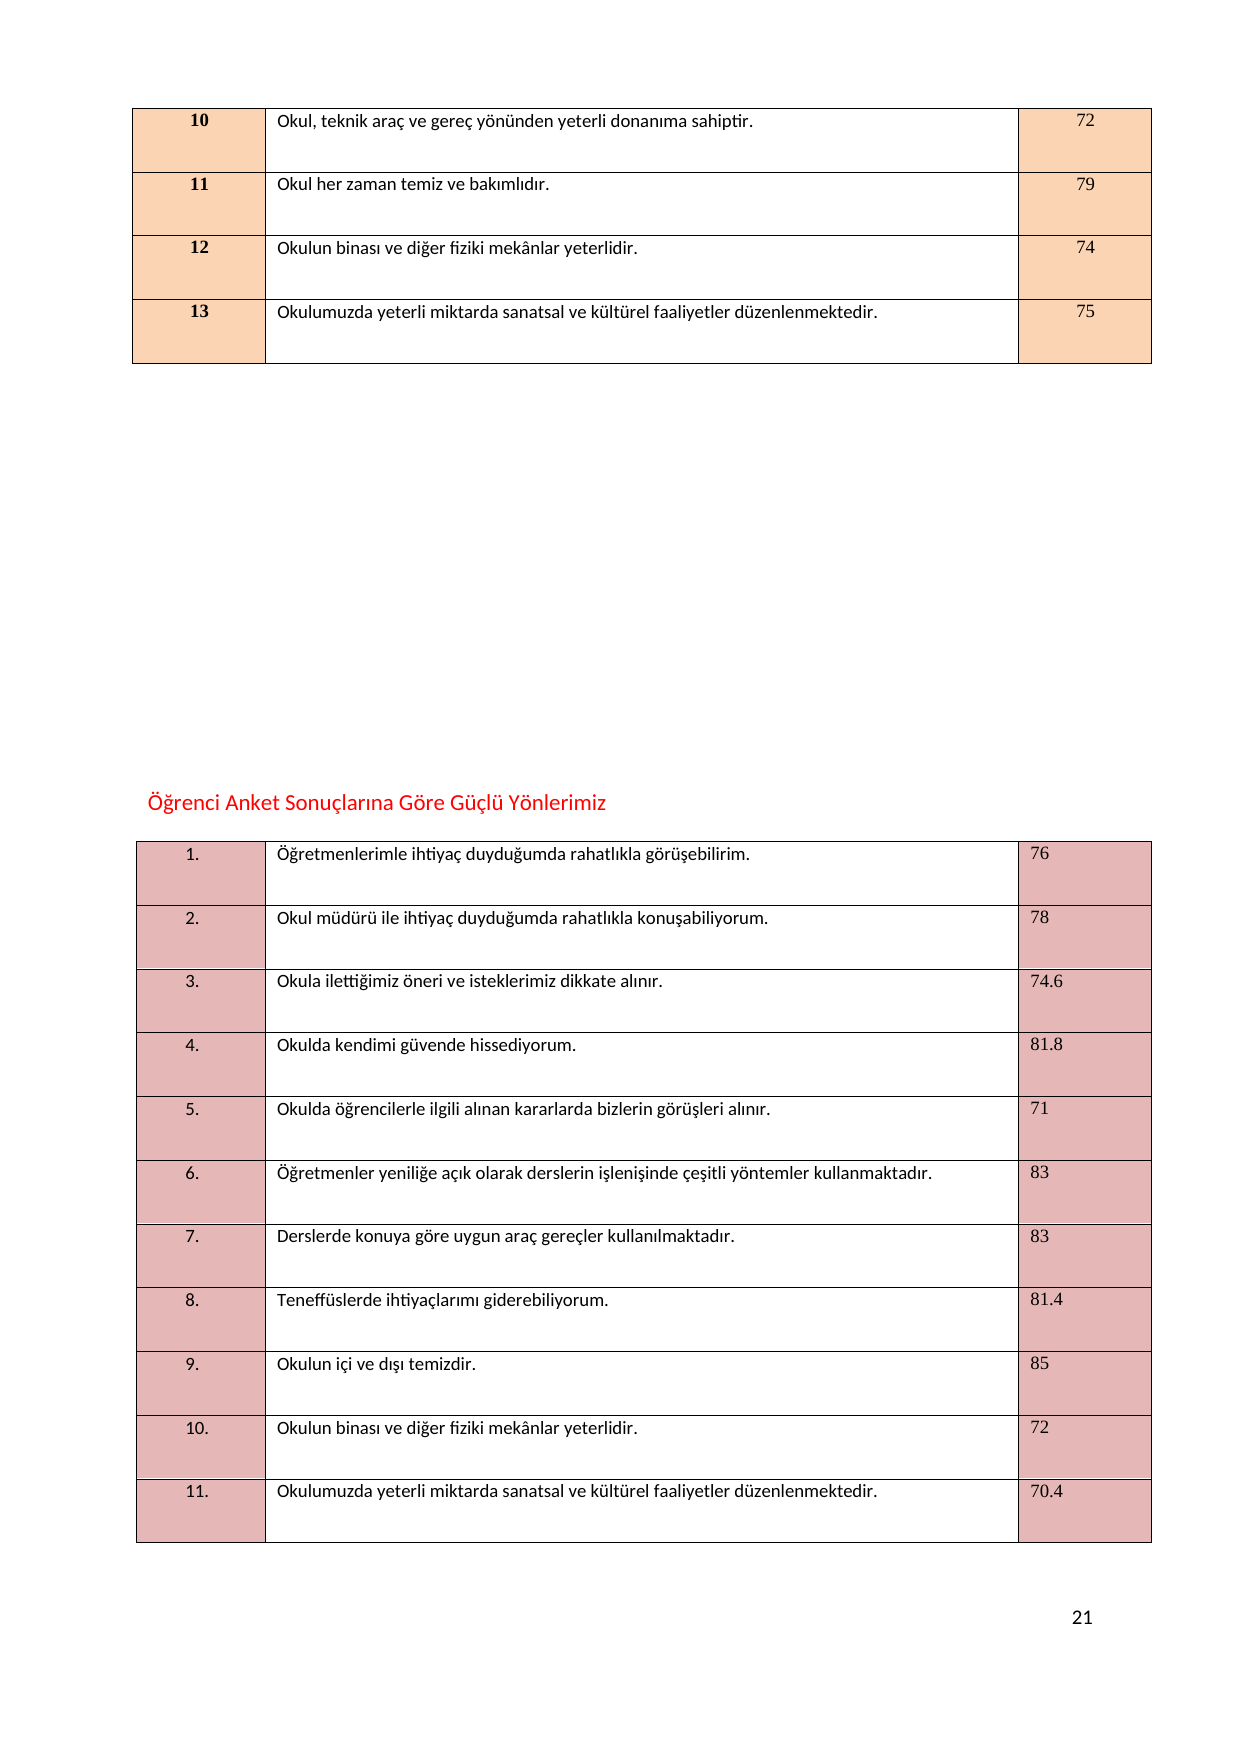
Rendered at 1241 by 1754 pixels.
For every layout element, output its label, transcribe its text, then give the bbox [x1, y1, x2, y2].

table_cell [137, 1352, 265, 1415]
table_cell Okulda öğrencilerle ilgili alınan kararlarda bizlerin görüşleri alınır. [266, 1097, 1018, 1160]
table_cell Okulda kendimi güvende hissediyorum. [266, 1033, 1018, 1096]
table_cell [137, 970, 265, 1032]
table_cell [137, 1033, 265, 1096]
table_cell 83 [1019, 1161, 1151, 1223]
table_cell 13 [133, 300, 265, 363]
table_cell 72 [1019, 1416, 1151, 1478]
table_cell Okul her zaman temiz ve bakımlıdır. [266, 173, 1018, 235]
table_cell 12 [133, 236, 265, 299]
table_cell 78 [1019, 906, 1151, 968]
table_cell Okulumuzda yeterli miktarda sanatsal ve kültürel faaliyetler düzenlenmektedir. [266, 300, 1018, 363]
table_cell [137, 906, 265, 968]
table_cell [137, 1288, 265, 1351]
table_cell Okula ilettiğimiz öneri ve isteklerimiz dikkate alınır. [266, 970, 1018, 1032]
table_cell 81.8 [1019, 1033, 1151, 1096]
table_cell Öğretmenler yeniliğe açık olarak derslerin işlenişinde çeşitli yöntemler kullanmaktadır. [266, 1161, 1018, 1223]
table_cell Teneffüslerde ihtiyaçlarımı giderebiliyorum. [266, 1288, 1018, 1351]
table_cell 79 [1019, 173, 1151, 235]
table_cell [137, 1161, 265, 1223]
table_cell 10 [133, 109, 265, 172]
table_cell Okul müdürü ile ihtiyaç duyduğumda rahatlıkla konuşabiliyorum. [266, 906, 1018, 968]
table_header Öğretmenlerimle ihtiyaç duyduğumda rahatlıkla görüşebilirim. [266, 842, 1018, 905]
table_cell Derslerde konuya göre uygun araç gereçler kullanılmaktadır. [266, 1225, 1018, 1287]
table_header [137, 842, 265, 905]
table_cell 75 [1019, 300, 1151, 363]
table_cell 81.4 [1019, 1288, 1151, 1351]
table_cell [137, 1225, 265, 1287]
table_cell 70.4 [1019, 1480, 1151, 1542]
table_cell 71 [1019, 1097, 1151, 1160]
text Öğrenci Anket Sonuçlarına Göre Güçlü Yönlerimiz [148, 788, 1093, 816]
table_cell 11 [133, 173, 265, 235]
table_cell Okulun binası ve diğer fiziki mekânlar yeterlidir. [266, 1416, 1018, 1478]
table_cell 72 [1019, 109, 1151, 172]
table_cell [137, 1416, 265, 1478]
table_cell 74.6 [1019, 970, 1151, 1032]
table_cell 85 [1019, 1352, 1151, 1415]
table_header 76 [1019, 842, 1151, 905]
table_cell Okulumuzda yeterli miktarda sanatsal ve kültürel faaliyetler düzenlenmektedir. [266, 1480, 1018, 1542]
table_cell Okulun binası ve diğer fiziki mekânlar yeterlidir. [266, 236, 1018, 299]
table_cell Okulun içi ve dışı temizdir. [266, 1352, 1018, 1415]
table_cell 74 [1019, 236, 1151, 299]
table_cell Okul, teknik araç ve gereç yönünden yeterli donanıma sahiptir. [266, 109, 1018, 172]
table_cell [137, 1480, 265, 1542]
table_cell [137, 1097, 265, 1160]
table_cell 83 [1019, 1225, 1151, 1287]
